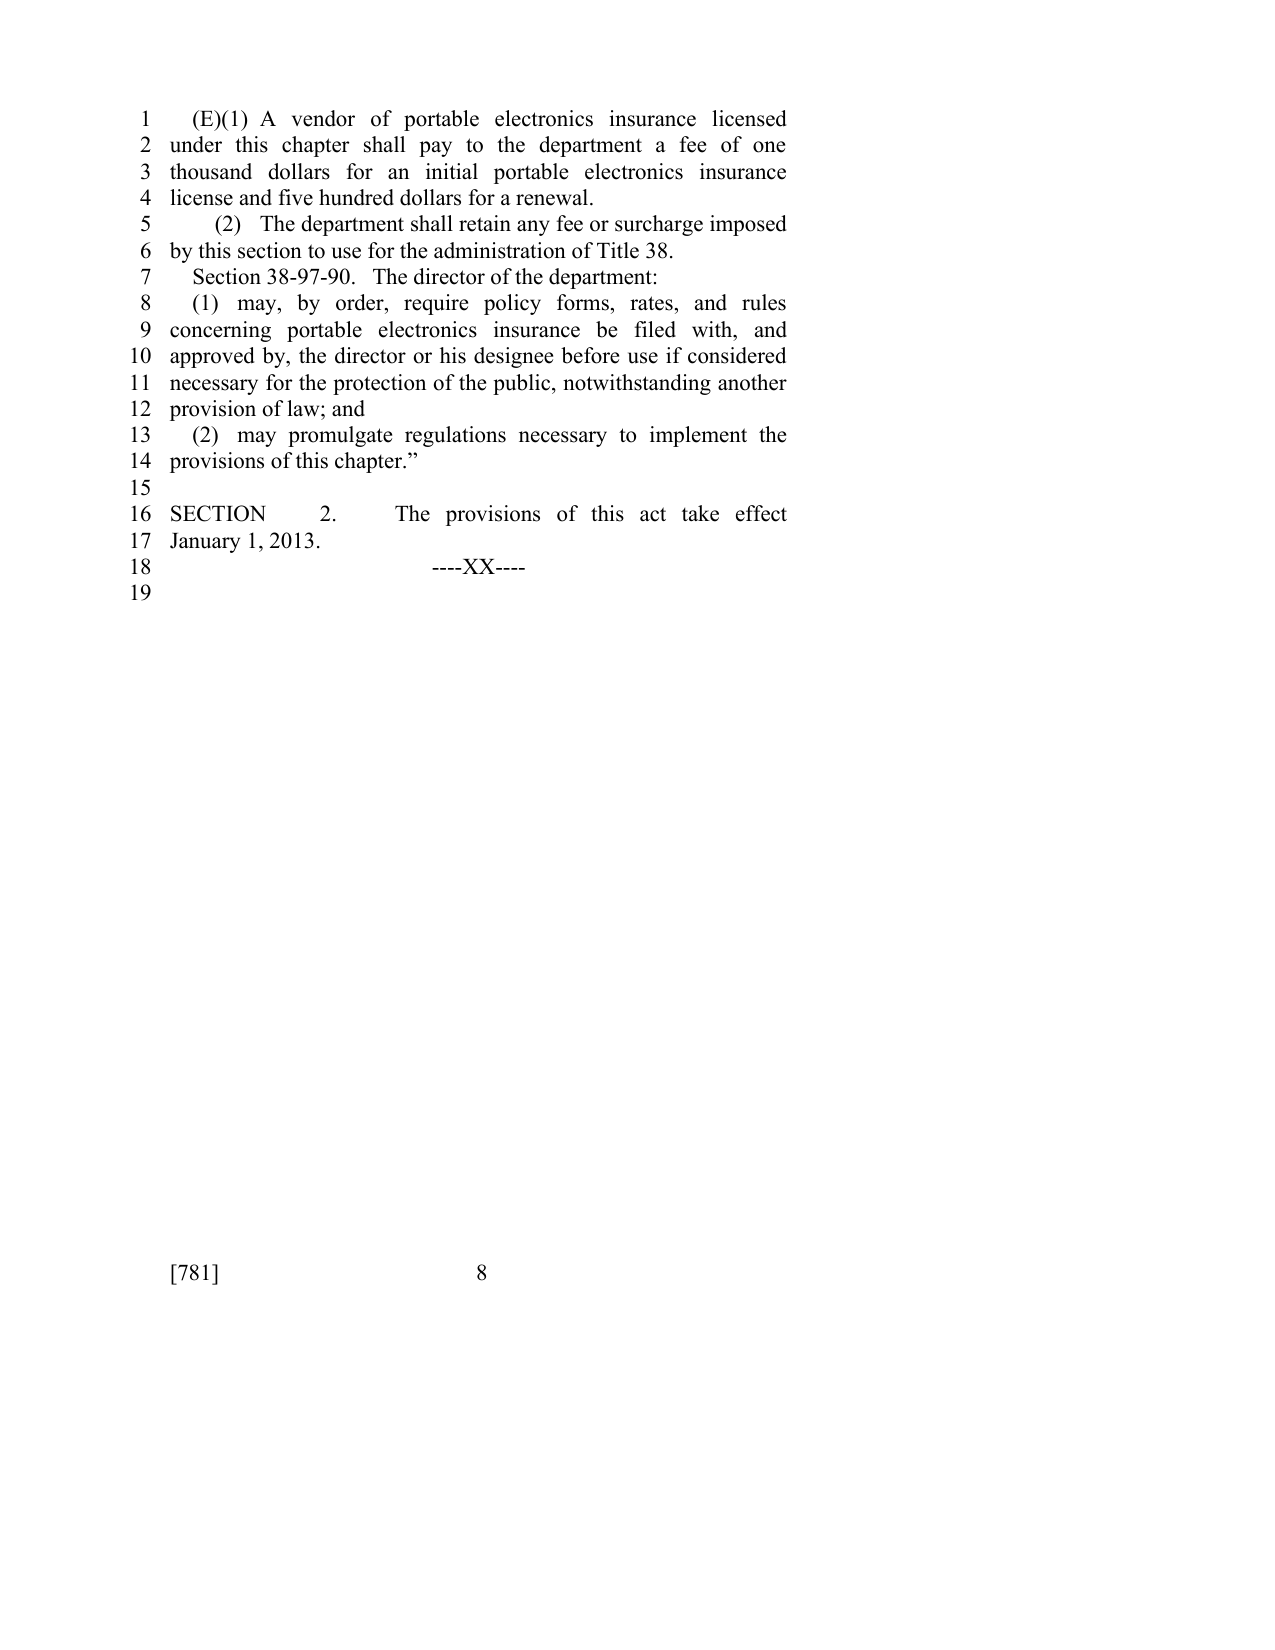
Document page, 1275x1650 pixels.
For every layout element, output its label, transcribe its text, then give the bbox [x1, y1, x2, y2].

text SECTION 2. The provisions of this act take effect January 1, 2013. [169, 500, 787, 553]
text ----XX---- [169, 553, 787, 579]
text (E)(1) A vendor of portable electronics insurance licensed under this chapter shall pay to the department a fee of one thousand dollars for an initial portable electronics insurance license and five hundred dollars for a renewal. [169, 105, 787, 210]
text Section 38-97-90. The director of the department: [169, 263, 787, 289]
text (1) may, by order, require policy forms, rates, and rules concerning portable electronics insurance be filed with, and approved by, the director or his designee before use if considered necessary for the protection of the public, notwithstanding another provision of law; and [169, 289, 787, 421]
text (2) The department shall retain any fee or surcharge imposed by this section to use for the administration of Title 38. [169, 210, 787, 263]
text (2) may promulgate regulations necessary to implement the provisions of this chapter.” [169, 421, 787, 474]
